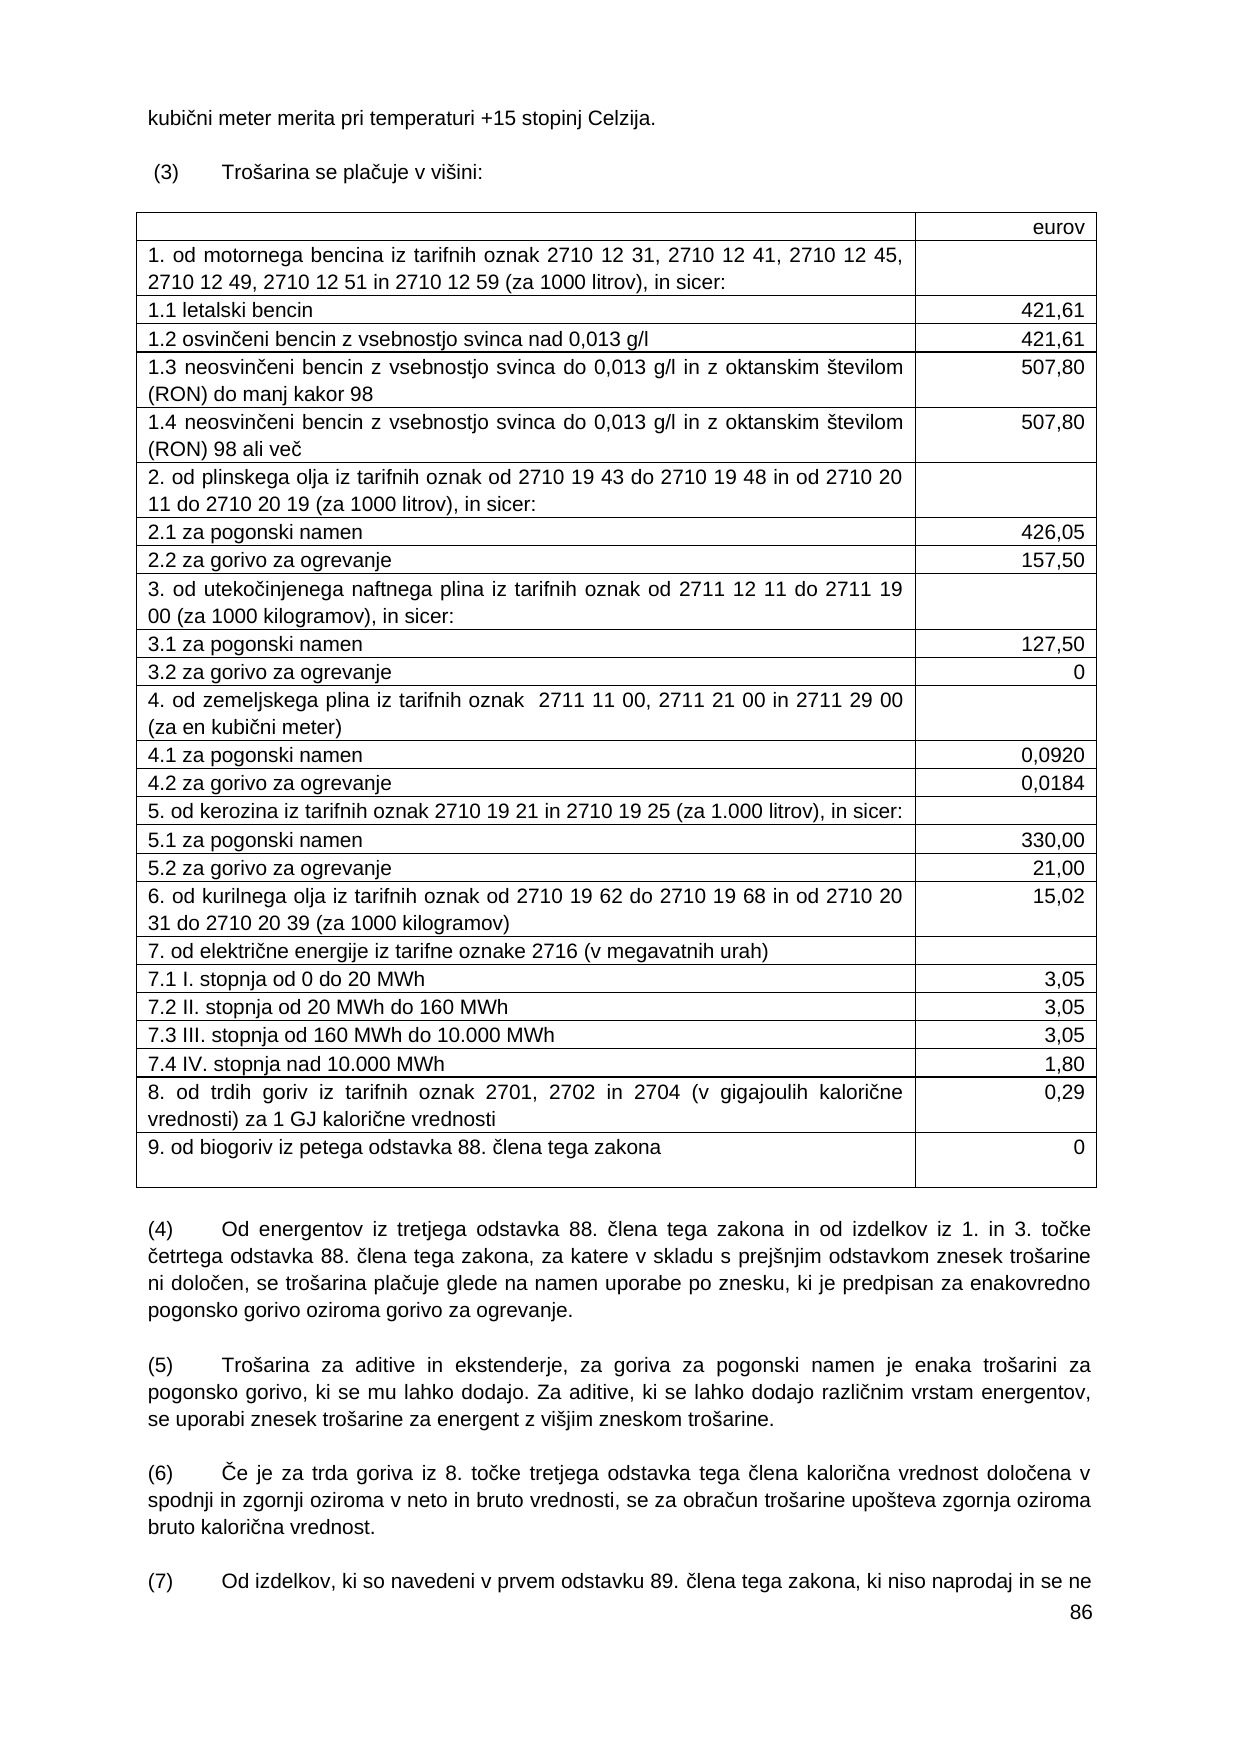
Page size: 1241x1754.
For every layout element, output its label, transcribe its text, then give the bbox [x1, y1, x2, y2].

table_cell 3,05 [916, 993, 1096, 1020]
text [148, 1567, 1093, 1594]
text (3) Trošarina se plačuje v višini: [148, 158, 1093, 185]
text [148, 103, 1093, 131]
table_cell 0 [916, 1133, 1096, 1187]
table_cell 6. od kurilnega olja iz tarifnih oznak od 2710 19 62 do 2710 19 68 in od 2710 20 31 do 2710 20 39 (za 1000 kilogramov) [137, 882, 915, 936]
text (6) Če je za trda goriva iz 8. točke tretjega odstavka tega člena kalorična vrednost določena v spodnji in zgornji oziroma v neto in bruto vrednosti, se za obračun trošarine upošteva zgornja oziroma bruto kalorična vrednost. [148, 1459, 1093, 1540]
table_cell 2.2 za gorivo za ogrevanje [137, 546, 915, 573]
table_cell 5.1 za pogonski namen [137, 825, 915, 852]
table_cell 1. od motornega bencina iz tarifnih oznak 2710 12 31, 2710 12 41, 2710 12 45, 2710 12 49, 2710 12 51 in 2710 12 59 (za 1000 litrov), in sicer: [137, 241, 915, 295]
table_cell 0 [916, 658, 1096, 685]
table_cell 3.1 za pogonski namen [137, 630, 915, 657]
table_cell 15,02 [916, 882, 1096, 936]
table_cell 421,61 [916, 324, 1096, 351]
text (4) Od energentov iz tretjega odstavka 88. člena tega zakona in od izdelkov iz 1. in 3. točke četrtega odstavka 88. člena tega zakona, za katere v skladu s prejšnjim odstavkom znesek trošarine ni določen, se trošarina plačuje glede na namen uporabe po znesku, ki je predpisan za enakovredno pogonsko gorivo oziroma gorivo za ogrevanje. [148, 1215, 1093, 1323]
table_cell 4. od zemeljskega plina iz tarifnih oznak 2711 11 00, 2711 21 00 in 2711 29 00 (za en kubični meter) [137, 686, 915, 740]
table_cell 3,05 [916, 1021, 1096, 1048]
table_cell [916, 574, 1096, 628]
table_cell 4.1 za pogonski namen [137, 741, 915, 768]
text (5) Trošarina za aditive in ekstenderje, za goriva za pogonski namen je enaka trošarini za pogonsko gorivo, ki se mu lahko dodajo. Za aditive, ki se lahko dodajo različnim vrstam energentov, se uporabi znesek trošarine za energent z višjim zneskom trošarine. [148, 1350, 1093, 1432]
table_cell 7.4 IV. stopnja nad 10.000 MWh [137, 1049, 915, 1076]
table_cell [916, 463, 1096, 517]
table_cell [916, 937, 1096, 964]
table_cell 7. od električne energije iz tarifne oznake 2716 (v megavatnih urah) [137, 937, 915, 964]
table_cell 9. od biogoriv iz petega odstavka 88. člena tega zakona [137, 1133, 915, 1187]
table_cell 1,80 [916, 1049, 1096, 1076]
table_cell 3. od utekočinjenega naftnega plina iz tarifnih oznak od 2711 12 11 do 2711 19 00 (za 1000 kilogramov), in sicer: [137, 574, 915, 628]
table_cell 426,05 [916, 518, 1096, 545]
table_cell 3.2 za gorivo za ogrevanje [137, 658, 915, 685]
table_cell 7.3 III. stopnja od 160 MWh do 10.000 MWh [137, 1021, 915, 1048]
table_cell 2.1 za pogonski namen [137, 518, 915, 545]
table_cell 2. od plinskega olja iz tarifnih oznak od 2710 19 43 do 2710 19 48 in od 2710 20 11 do 2710 20 19 (za 1000 litrov), in sicer: [137, 463, 915, 517]
table_cell 507,80 [916, 408, 1096, 462]
table_cell 0,0920 [916, 741, 1096, 768]
table_cell 0,0184 [916, 769, 1096, 796]
table_cell 7.2 II. stopnja od 20 MWh do 160 MWh [137, 993, 915, 1020]
table_cell [916, 797, 1096, 824]
table_header eurov [916, 213, 1096, 240]
table_cell 507,80 [916, 353, 1096, 407]
table_cell 157,50 [916, 546, 1096, 573]
table_cell 1.4 neosvinčeni bencin z vsebnostjo svinca do 0,013 g/l in z oktanskim številom (RON) 98 ali več [137, 408, 915, 462]
table_header [137, 213, 915, 240]
table_cell 1.2 osvinčeni bencin z vsebnostjo svinca nad 0,013 g/l [137, 324, 915, 351]
table_cell 0,29 [916, 1078, 1096, 1132]
table_cell 3,05 [916, 965, 1096, 992]
table_cell [916, 241, 1096, 295]
table_cell 4.2 za gorivo za ogrevanje [137, 769, 915, 796]
table_cell 21,00 [916, 854, 1096, 881]
table_cell 127,50 [916, 630, 1096, 657]
table_cell [916, 686, 1096, 740]
table_cell 1.3 neosvinčeni bencin z vsebnostjo svinca do 0,013 g/l in z oktanskim številom (RON) do manj kakor 98 [137, 353, 915, 407]
table_cell 7.1 I. stopnja od 0 do 20 MWh [137, 965, 915, 992]
table_cell 5.2 za gorivo za ogrevanje [137, 854, 915, 881]
table_cell 8. od trdih goriv iz tarifnih oznak 2701, 2702 in 2704 (v gigajoulih kalorične vrednosti) za 1 GJ kalorične vrednosti [137, 1078, 915, 1132]
table_cell 330,00 [916, 825, 1096, 852]
table_cell 421,61 [916, 296, 1096, 323]
table_cell 1.1 letalski bencin [137, 296, 915, 323]
table_cell 5. od kerozina iz tarifnih oznak 2710 19 21 in 2710 19 25 (za 1.000 litrov), in sicer: [137, 797, 915, 824]
